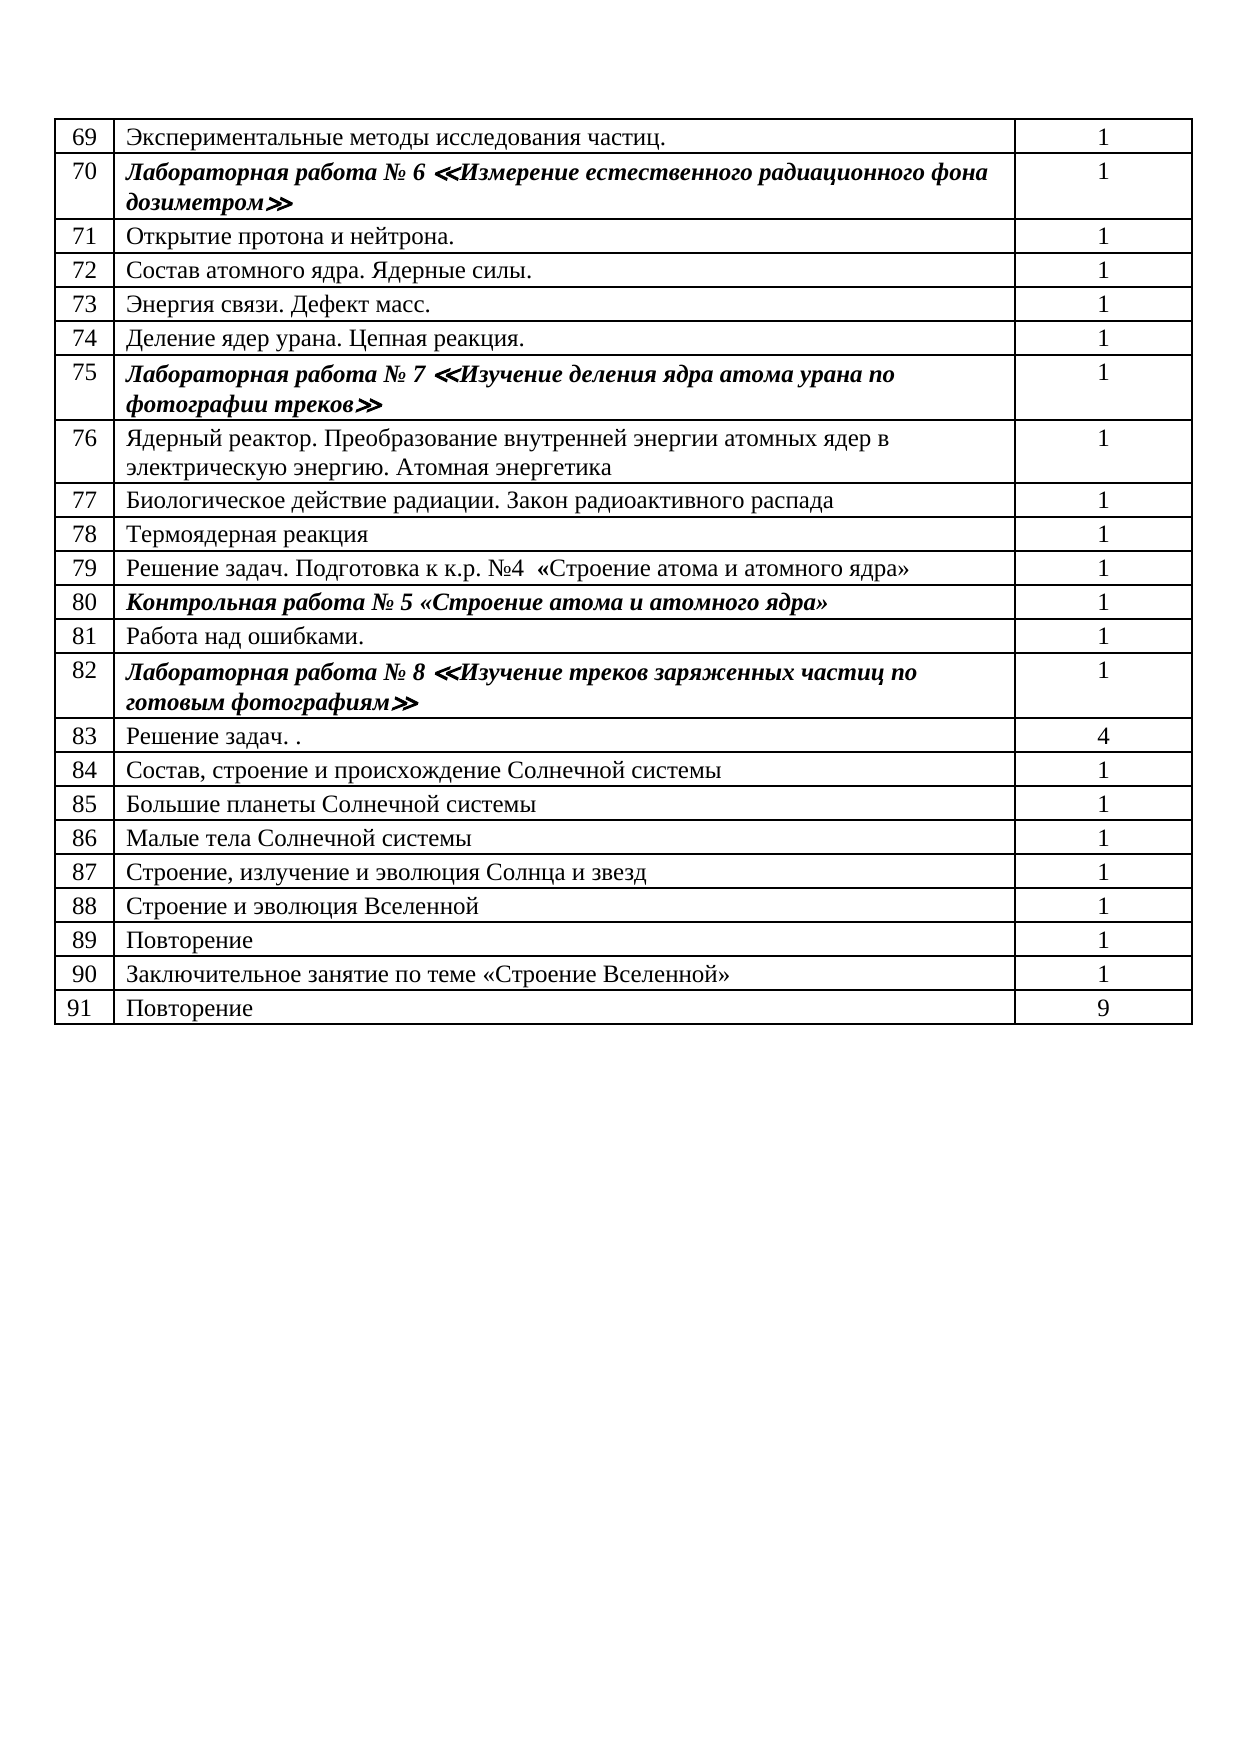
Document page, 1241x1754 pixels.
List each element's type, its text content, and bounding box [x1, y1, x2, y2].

table_cell 1 [1016, 620, 1191, 652]
table_cell 83 [56, 719, 113, 751]
table_cell 91 [56, 991, 113, 1023]
table_cell 79 [56, 552, 113, 584]
table_cell 89 [56, 923, 113, 955]
table_cell 75 [56, 356, 113, 419]
table_cell 1 [1016, 322, 1191, 353]
table_cell Состав, строение и происхождение Солнечной системы [115, 753, 1014, 785]
table_cell Контрольная работа № 5 «Строение атома и атомного ядра» [115, 586, 1014, 618]
table_cell Лабораторная работа № 6 ≪Измерение естественного радиационного фона дозиметром≫ [115, 154, 1014, 218]
table_cell 1 [1016, 421, 1191, 482]
table_cell 1 [1016, 586, 1191, 618]
table_cell 86 [56, 821, 113, 853]
table_cell 1 [1016, 889, 1191, 921]
table_cell Строение, излучение и эволюция Солнца и звезд [115, 855, 1014, 887]
table_cell 80 [56, 586, 113, 618]
table_cell 9 [1016, 991, 1191, 1023]
table_cell 74 [56, 322, 113, 353]
table_cell 1 [1016, 356, 1191, 419]
table_cell 87 [56, 855, 113, 887]
table_cell 1 [1016, 120, 1191, 152]
table_cell Лабораторная работа № 7 ≪Изучение деления ядра атома урана по фотографии треков≫ [115, 356, 1014, 419]
table_cell 78 [56, 518, 113, 550]
table_cell Заключительное занятие по теме «Строение Вселенной» [115, 957, 1014, 989]
table_cell 72 [56, 254, 113, 286]
table_cell 1 [1016, 923, 1191, 955]
table_cell Открытие протона и нейтрона. [115, 220, 1014, 252]
table_cell 76 [56, 421, 113, 482]
table_cell Термоядерная реакция [115, 518, 1014, 550]
table_cell 82 [56, 654, 113, 717]
table_cell 1 [1016, 254, 1191, 286]
table_cell Биологическое действие радиации. Закон радиоактивного распада [115, 484, 1014, 516]
table_cell Энергия связи. Дефект масс. [115, 288, 1014, 319]
table_cell Состав атомного ядра. Ядерные силы. [115, 254, 1014, 286]
table_cell 1 [1016, 220, 1191, 252]
table_cell 1 [1016, 957, 1191, 989]
table_cell 88 [56, 889, 113, 921]
table_cell Экспериментальные методы исследования частиц. [115, 120, 1014, 152]
table_cell 71 [56, 220, 113, 252]
table_cell Повторение [115, 923, 1014, 955]
table_cell Строение и эволюция Вселенной [115, 889, 1014, 921]
table_cell 1 [1016, 855, 1191, 887]
table_cell Малые тела Солнечной системы [115, 821, 1014, 853]
table_cell Решение задач. . [115, 719, 1014, 751]
table_cell Ядерный реактор. Преобразование внутренней энергии атомных ядер в электрическую энергию. Атомная энергетика [115, 421, 1014, 482]
table_cell 84 [56, 753, 113, 785]
table_cell Большие планеты Солнечной системы [115, 787, 1014, 819]
table_cell 4 [1016, 719, 1191, 751]
table_cell 70 [56, 154, 113, 218]
table_cell 1 [1016, 288, 1191, 319]
table_cell Работа над ошибками. [115, 620, 1014, 652]
table_cell Решение задач. Подготовка к к.р. №4 «Строение атома и атомного ядра» [115, 552, 1014, 584]
table_cell 85 [56, 787, 113, 819]
table_cell Повторение [115, 991, 1014, 1023]
table_cell 69 [56, 120, 113, 152]
table_cell 77 [56, 484, 113, 516]
table_cell 73 [56, 288, 113, 319]
table_cell 81 [56, 620, 113, 652]
table_cell 1 [1016, 654, 1191, 717]
table_cell 90 [56, 957, 113, 989]
table_cell Деление ядер урана. Цепная реакция. [115, 322, 1014, 353]
table_cell 1 [1016, 552, 1191, 584]
table_cell 1 [1016, 821, 1191, 853]
table_cell 1 [1016, 154, 1191, 218]
table_cell 1 [1016, 787, 1191, 819]
table_cell 1 [1016, 484, 1191, 516]
table_cell Лабораторная работа № 8 ≪Изучение треков заряженных частиц по готовым фотографиям≫ [115, 654, 1014, 717]
table_cell 1 [1016, 753, 1191, 785]
table_cell 1 [1016, 518, 1191, 550]
